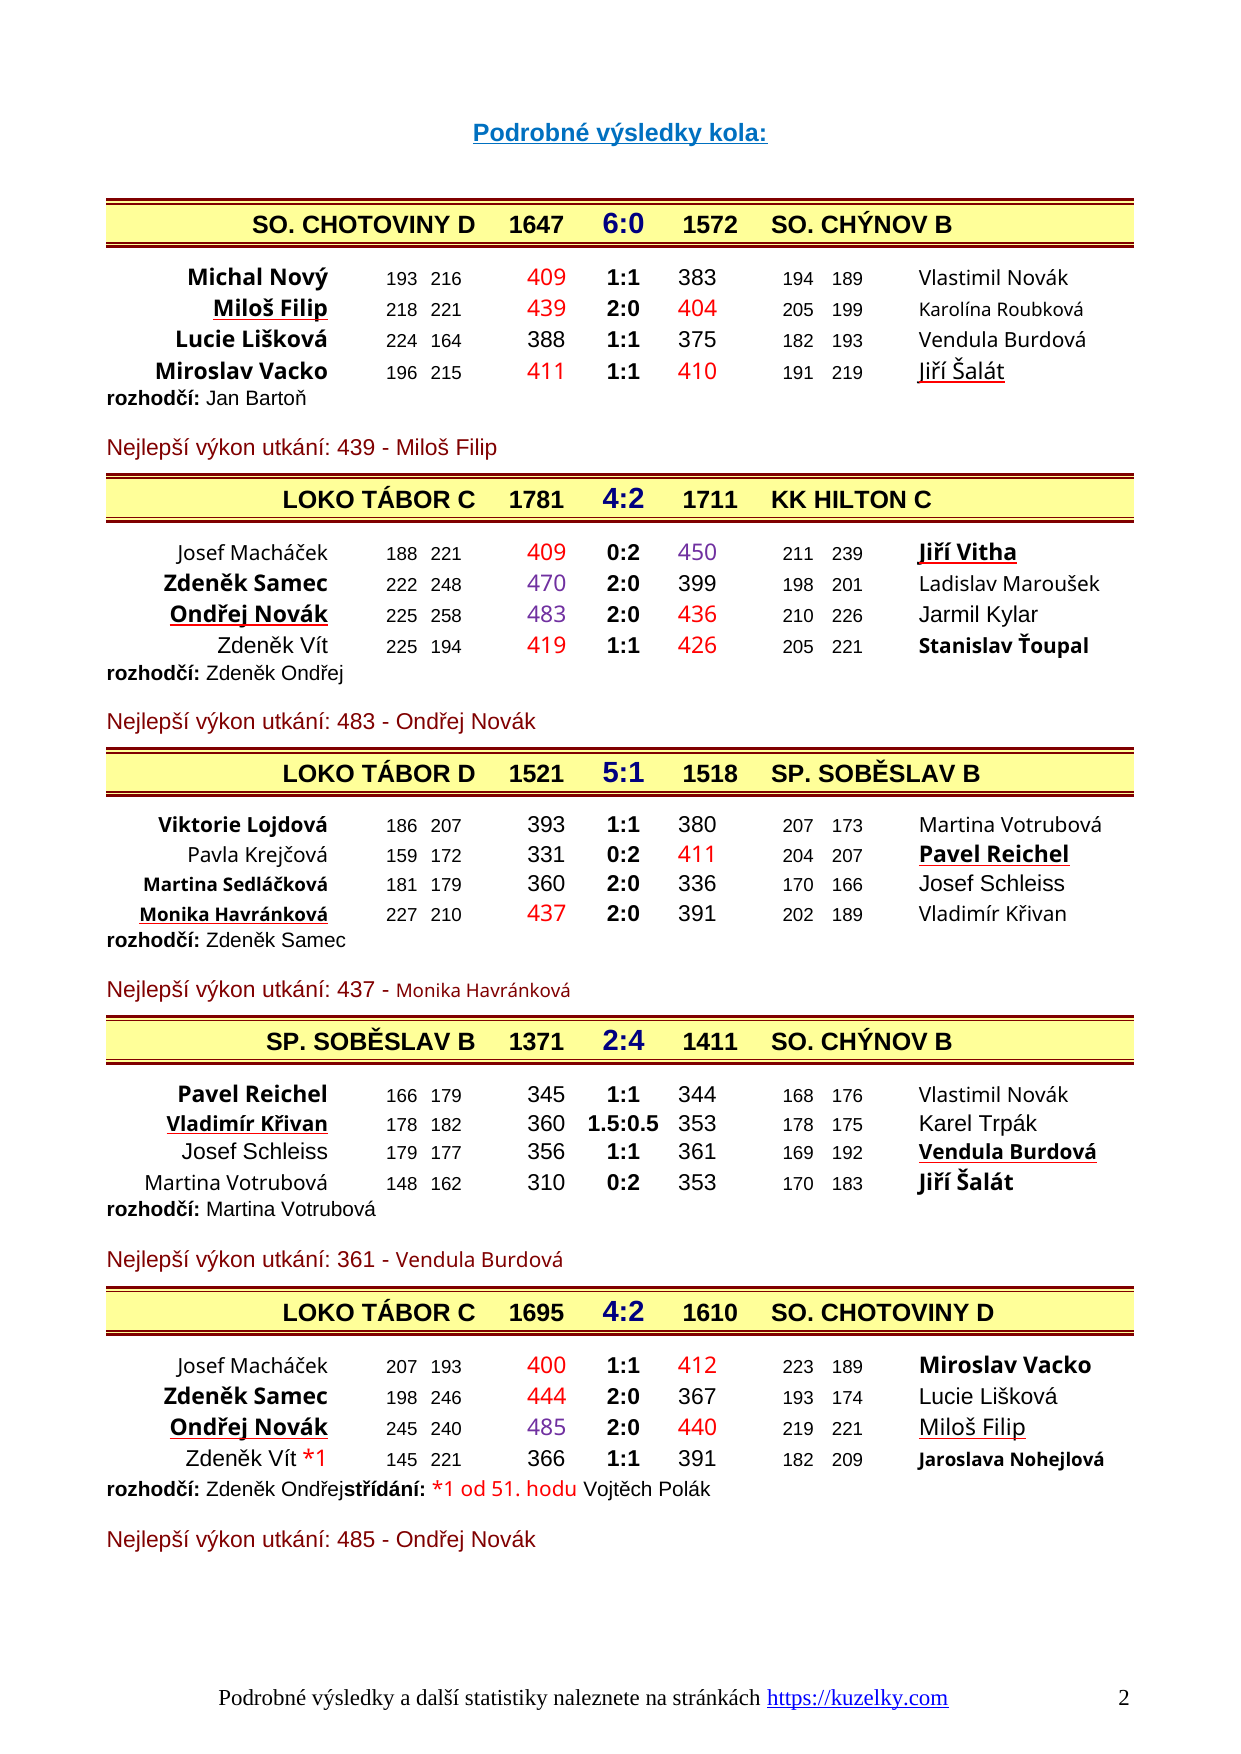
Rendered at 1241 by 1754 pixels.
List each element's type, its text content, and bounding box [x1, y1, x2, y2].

text rozhodčí: Jan Bartoň [106, 386, 1134, 410]
text Podrobné výsledky kola: [94, 118, 1145, 147]
text Michal Nový 193 216 409 1:1 383 194 189 Vlastimil Novák [106, 261, 1134, 292]
text Pavel Reichel 166 179 345 1:1 344 168 176 Vlastimil Novák [106, 1078, 1134, 1109]
text Nejlepší výkon utkání: 439 - Miloš Filip [106, 434, 1134, 460]
text rozhodčí: Zdeněk Ondřejstřídání: *1 od 51. hodu Vojtěch Polák [106, 1474, 1134, 1502]
text Nejlepší výkon utkání: 437 - Monika Havránková [106, 976, 1134, 1002]
text Monika Havránková 227 210 437 2:0 391 202 189 Vladimír Křivan [106, 896, 1134, 928]
text rozhodčí: Zdeněk Samec [106, 928, 1134, 952]
text Ondřej Novák 225 258 483 2:0 436 210 226 Jarmil Kylar [106, 598, 1134, 629]
text Pavla Krejčová 159 172 331 0:2 411 204 207 Pavel Reichel [106, 838, 1134, 869]
text Vladimír Křivan 178 182 360 1.5:0.5 353 178 175 Karel Trpák [106, 1109, 1134, 1137]
text Loko Tábor C 1781 4:2 1711 KK Hilton C [106, 479, 1134, 517]
text Martina Sedláčková 181 179 360 2:0 336 170 166 Josef Schleiss [106, 869, 1134, 896]
text Lucie Lišková 224 164 388 1:1 375 182 193 Vendula Burdová [106, 323, 1134, 355]
text rozhodčí: Zdeněk Ondřej [106, 660, 1134, 684]
text Josef Schleiss 179 177 356 1:1 361 169 192 Vendula Burdová [106, 1137, 1134, 1166]
text rozhodčí: Martina Votrubová [106, 1197, 1134, 1221]
text Sp. Soběslav B 1371 2:4 1411 So. Chýnov B [106, 1021, 1134, 1059]
text Viktorie Lojdová 186 207 393 1:1 380 207 173 Martina Votrubová [106, 810, 1134, 838]
text Nejlepší výkon utkání: 485 - Ondřej Novák [106, 1526, 1134, 1552]
text Josef Macháček 207 193 400 1:1 412 223 189 Miroslav Vacko [106, 1349, 1134, 1380]
text Loko Tábor D 1521 5:1 1518 Sp. Soběslav B [106, 754, 1134, 791]
text Zdeněk Samec 198 246 444 2:0 367 193 174 Lucie Lišková [106, 1380, 1134, 1411]
text Miloš Filip 218 221 439 2:0 404 205 199 Karolína Roubková [106, 292, 1134, 323]
text Zdeněk Vít 225 194 419 1:1 426 205 221 Stanislav Ťoupal [106, 629, 1134, 660]
text Martina Votrubová 148 162 310 0:2 353 170 183 Jiří Šalát [106, 1166, 1134, 1197]
text Zdeněk Vít *1 145 221 366 1:1 391 182 209 Jaroslava Nohejlová [106, 1442, 1134, 1474]
text Loko Tábor C 1695 4:2 1610 So. Chotoviny D [106, 1292, 1134, 1330]
text Nejlepší výkon utkání: 483 - Ondřej Novák [106, 708, 1134, 735]
text So. Chotoviny D 1647 6:0 1572 So. Chýnov B [106, 205, 1134, 242]
text Miroslav Vacko 196 215 411 1:1 410 191 219 Jiří Šalát [106, 355, 1134, 386]
text Nejlepší výkon utkání: 361 - Vendula Burdová [106, 1245, 1134, 1273]
text Zdeněk Samec 222 248 470 2:0 399 198 201 Ladislav Maroušek [106, 567, 1134, 598]
text Josef Macháček 188 221 409 0:2 450 211 239 Jiří Vitha [106, 535, 1134, 567]
text Ondřej Novák 245 240 485 2:0 440 219 221 Miloš Filip [106, 1411, 1134, 1442]
